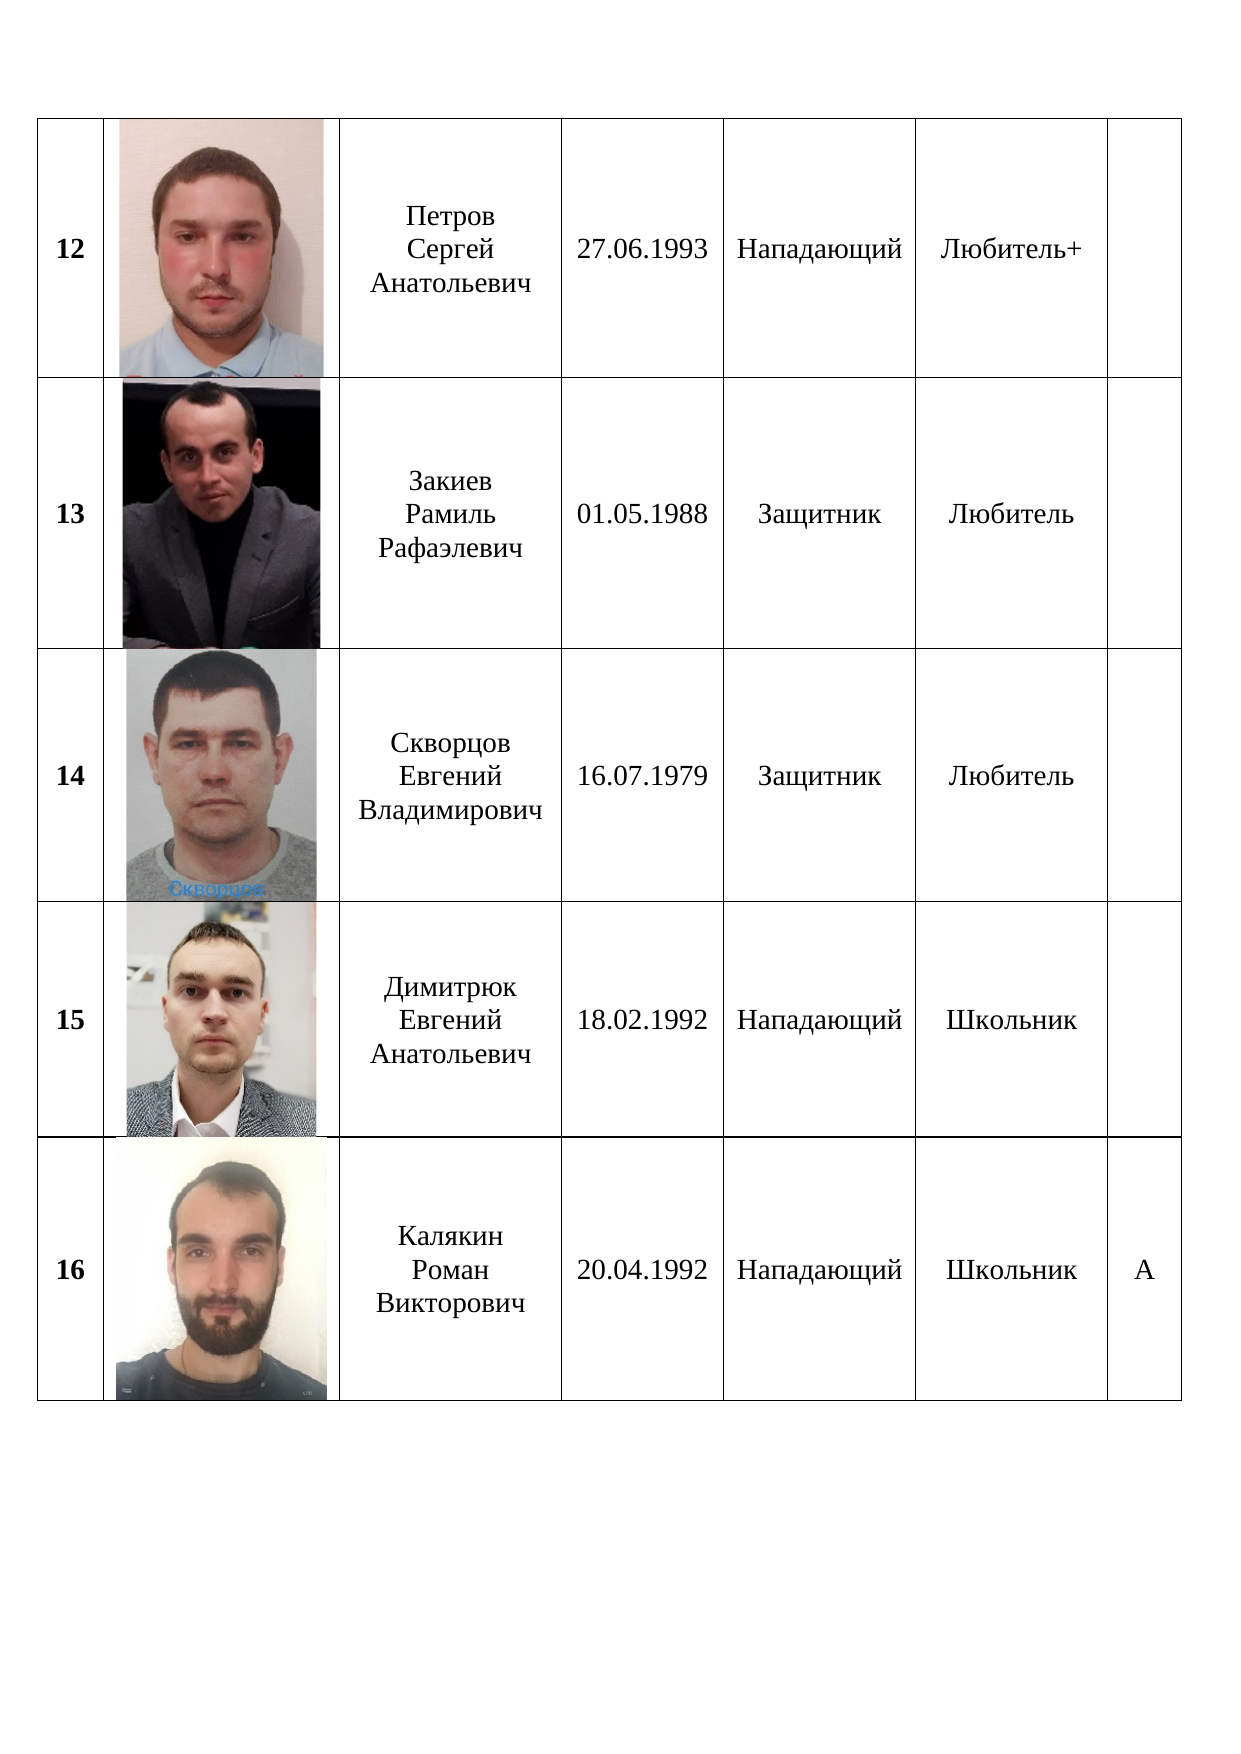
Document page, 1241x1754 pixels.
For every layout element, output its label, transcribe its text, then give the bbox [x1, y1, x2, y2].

picture [116, 902, 327, 1400]
table_cell А [1108, 1138, 1181, 1400]
table_cell [104, 1138, 116, 1400]
table_cell [1108, 902, 1181, 1136]
table_cell 16.07.1979 [562, 649, 723, 901]
table_cell [104, 119, 119, 377]
table_cell [321, 378, 339, 648]
table_cell Калякин Роман Викторович [340, 1138, 561, 1400]
table_cell Школьник [916, 902, 1107, 1136]
table_cell Защитник [724, 649, 915, 901]
table_cell 14 [38, 649, 103, 901]
table_cell [104, 649, 126, 901]
table_cell Нападающий [724, 119, 915, 377]
table_cell Скворцов Евгений Владимирович [340, 649, 561, 901]
table_cell 15 [38, 902, 103, 1136]
table_cell Любитель [916, 649, 1107, 901]
table_cell [327, 1138, 339, 1400]
table_cell [1108, 119, 1181, 377]
table_cell [324, 119, 339, 377]
table_cell Школьник [916, 1138, 1107, 1400]
table_cell 16 [38, 1138, 103, 1400]
table_cell Петров Сергей Анатольевич [340, 119, 561, 377]
table_cell Любитель+ [916, 119, 1107, 377]
table_cell Закиев Рамиль Рафаэлевич [340, 378, 561, 648]
table_cell Димитрюк Евгений Анатольевич [340, 902, 561, 1136]
picture [122, 378, 321, 901]
table_cell [317, 649, 339, 901]
table_cell 01.05.1988 [562, 378, 723, 648]
table_cell Нападающий [724, 1138, 915, 1400]
table_cell Защитник [724, 378, 915, 648]
table_cell [1108, 378, 1181, 648]
table_cell [104, 378, 122, 648]
table_cell [317, 902, 339, 1136]
table_cell 27.06.1993 [562, 119, 723, 377]
picture [119, 119, 324, 377]
table_cell 12 [38, 119, 103, 377]
table_cell [104, 902, 126, 1136]
table_cell [1108, 649, 1181, 901]
table_cell Любитель [916, 378, 1107, 648]
table_cell 20.04.1992 [562, 1138, 723, 1400]
table_cell Нападающий [724, 902, 915, 1136]
table_cell 13 [38, 378, 103, 648]
table_cell 18.02.1992 [562, 902, 723, 1136]
